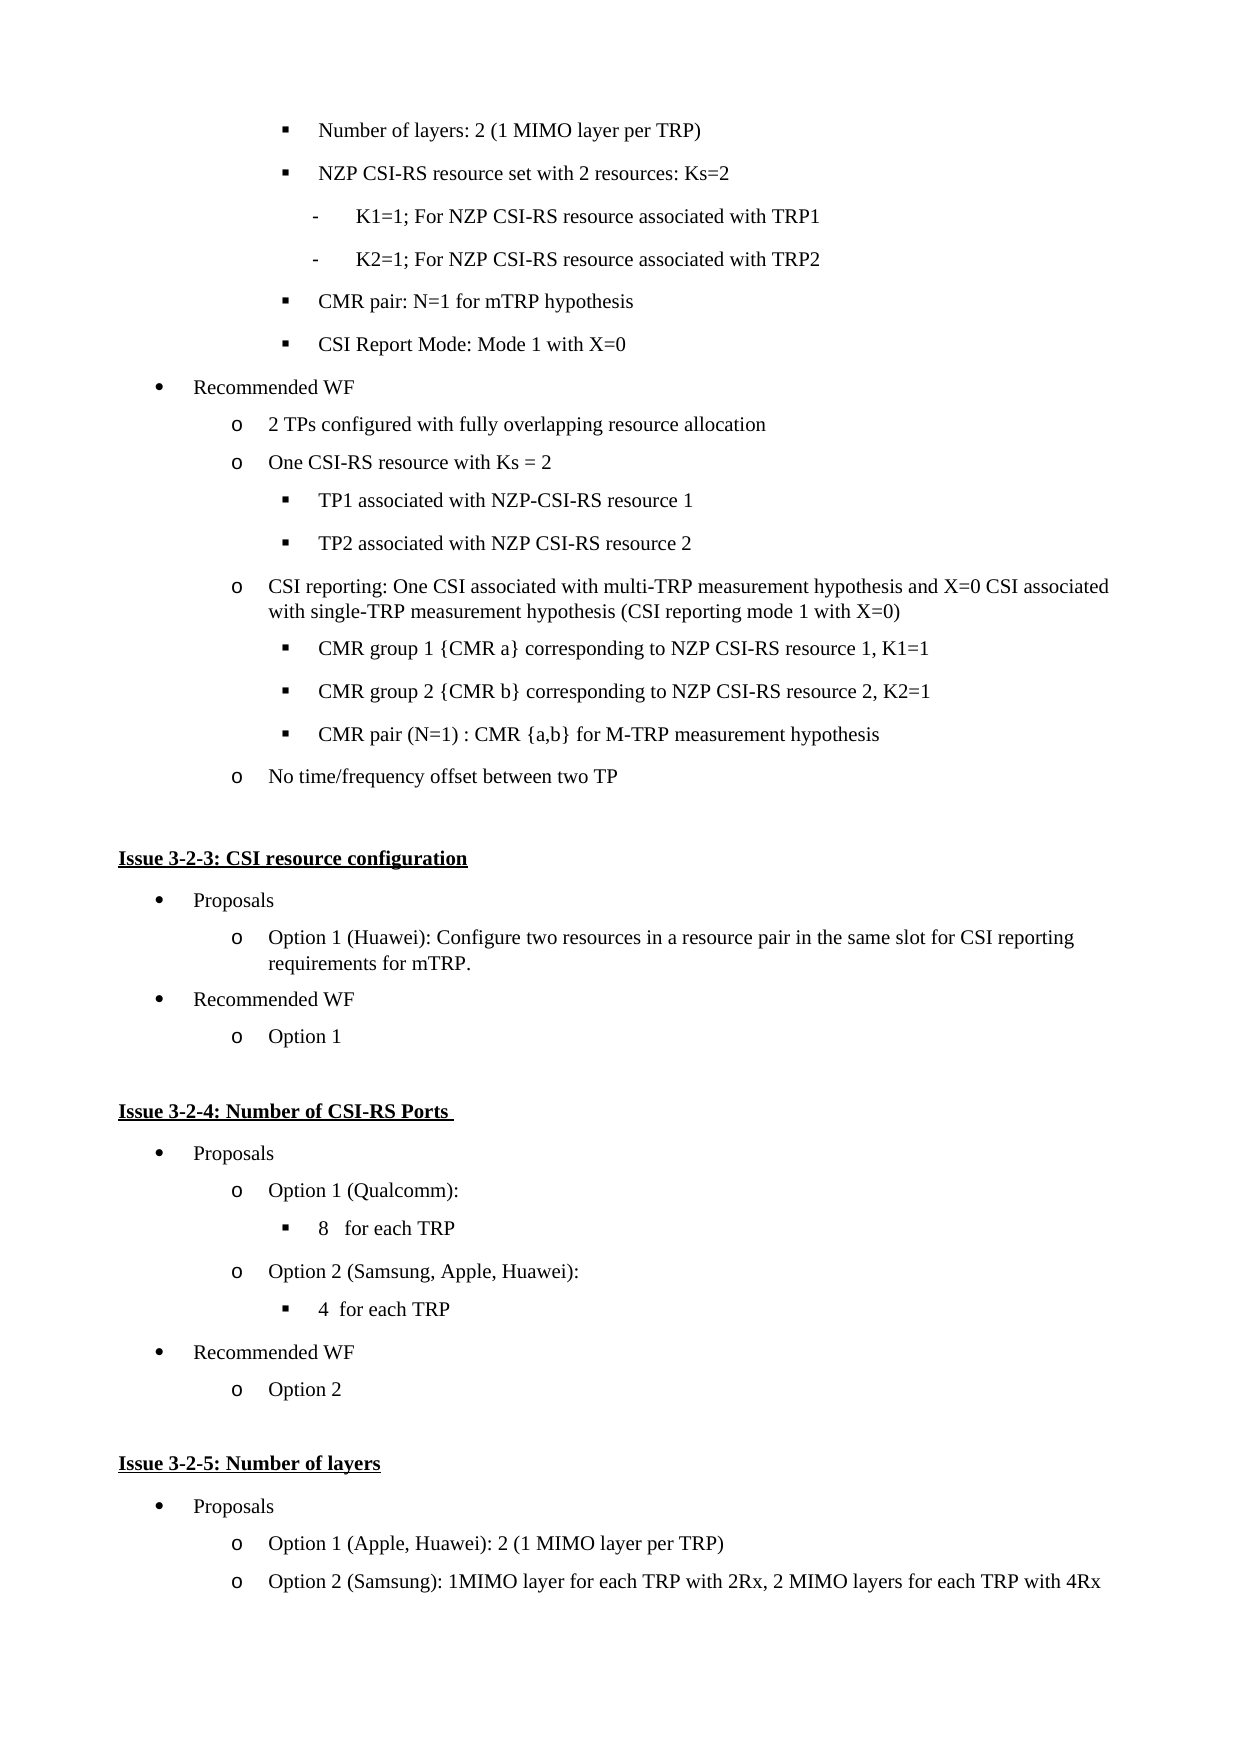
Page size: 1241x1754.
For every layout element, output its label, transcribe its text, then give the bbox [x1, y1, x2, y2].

list Recommended WF [156, 375, 1122, 399]
list No time/frequency offset between two TP [231, 764, 1122, 790]
list K2=1; For NZP CSI-RS resource associated with TRP2 [312, 247, 1122, 271]
list CSI reporting: One CSI associated with multi-TRP measurement hypothesis and X=0 CSI associated with single-TRP measurement hypothesis (CSI reporting mode 1 with X=0) [231, 574, 1122, 623]
list Option 1 (Qualcomm): [231, 1178, 1122, 1204]
list Recommended WF [156, 1340, 1122, 1364]
list Number of layers: 2 (1 MIMO layer per TRP) [281, 118, 1122, 142]
list Option 1 [231, 1024, 1122, 1049]
text Issue 3-2-4: Number of CSI-RS Ports [118, 1098, 1122, 1123]
list Recommended WF [156, 987, 1122, 1011]
list Option 2 (Samsung): 1MIMO layer for each TRP with 2Rx, 2 MIMO layers for each TRP with 4Rx [231, 1569, 1122, 1595]
list Proposals [156, 888, 1122, 912]
text Issue 3-2-5: Number of layers [118, 1451, 1122, 1475]
text Issue 3-2-3: CSI resource configuration [118, 846, 1122, 869]
list K1=1; For NZP CSI-RS resource associated with TRP1 [312, 204, 1122, 228]
list 4 for each TRP [281, 1297, 1122, 1321]
list CSI Report Mode: Mode 1 with X=0 [281, 332, 1122, 356]
list CMR group 1 {CMR a} corresponding to NZP CSI-RS resource 1, K1=1 [281, 636, 1122, 660]
list Option 1 (Huawei): Configure two resources in a resource pair in the same slot for CSI reporting requirements for mTRP. [231, 925, 1122, 975]
list CMR group 2 {CMR b} corresponding to NZP CSI-RS resource 2, K2=1 [281, 679, 1122, 703]
list One CSI-RS resource with Ks = 2 [231, 450, 1122, 476]
list Option 2 (Samsung, Apple, Huawei): [231, 1259, 1122, 1285]
list CMR pair (N=1) : CMR {a,b} for M-TRP measurement hypothesis [281, 722, 1122, 746]
list Proposals [156, 1494, 1122, 1518]
list Option 1 (Apple, Huawei): 2 (1 MIMO layer per TRP) [231, 1531, 1122, 1556]
list NZP CSI-RS resource set with 2 resources: Ks=2 [281, 161, 1122, 185]
list 8 for each TRP [281, 1216, 1122, 1240]
list 2 TPs configured with fully overlapping resource allocation [231, 412, 1122, 437]
list TP1 associated with NZP-CSI-RS resource 1 [281, 488, 1122, 512]
list CMR pair: N=1 for mTRP hypothesis [281, 289, 1122, 313]
list TP2 associated with NZP CSI-RS resource 2 [281, 531, 1122, 555]
list Proposals [156, 1141, 1122, 1165]
list Option 2 [231, 1377, 1122, 1402]
